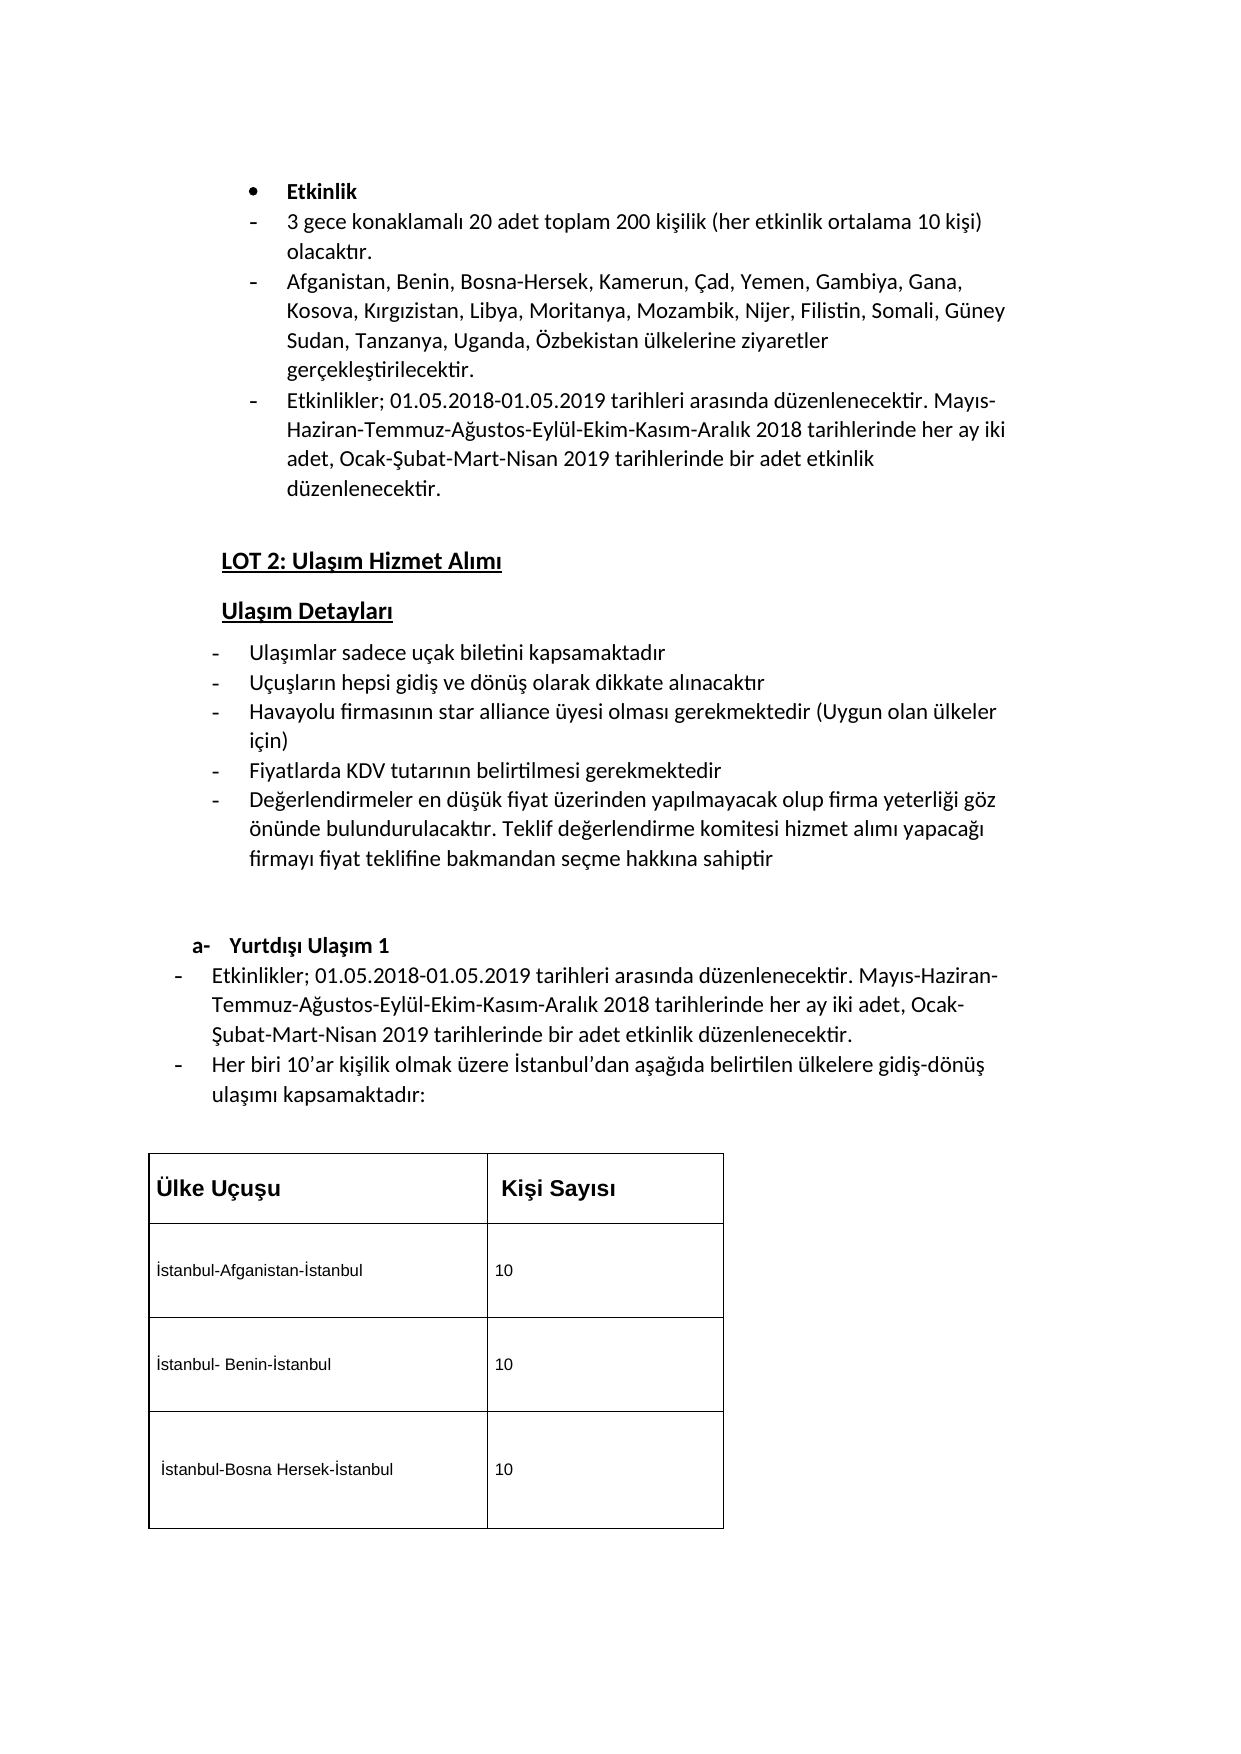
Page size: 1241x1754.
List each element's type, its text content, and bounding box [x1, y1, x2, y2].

text LOT 2: Ulaşım Hizmet Alımı [221, 545, 1093, 576]
table_cell İstanbul-Bosna Hersek-İstanbul [150, 1412, 487, 1528]
list Fiyatlarda KDV tutarının belirtilmesi gerekmektedir [212, 756, 1021, 784]
table_header Ülke Uçuşu [150, 1154, 487, 1223]
list Havayolu firmasının star alliance üyesi olması gerekmektedir (Uygun olan ülkeler için) [212, 697, 1021, 754]
table_cell 10 [488, 1318, 723, 1411]
list Değerlendirmeler en düşük fiyat üzerinden yapılmayacak olup firma yeterliği göz önünde bulundurulacaktır. Teklif değerlendirme komitesi hizmet alımı yapacağı firmayı fiyat teklifine bakmandan seçme hakkına sahiptir [212, 785, 1021, 872]
list Yurtdışı Ulaşım 1 [192, 931, 1021, 959]
table_cell 10 [488, 1412, 723, 1528]
table_cell İstanbul-Afganistan-İstanbul [150, 1224, 487, 1317]
list Her biri 10’ar kişilik olmak üzere İstanbul’dan aşağıda belirtilen ülkelere gidiş-dönüş ulaşımı kapsamaktadır: [174, 1049, 1021, 1108]
list Etkinlikler; 01.05.2018-01.05.2019 tarihleri arasında düzenlenecektir. Mayıs-Haziran-Temmuz-Ağustos-Eylül-Ekim-Kasım-Aralık 2018 tarihlerinde her ay iki adet, Ocak-Şubat-Mart-Nisan 2019 tarihlerinde bir adet etkinlik düzenlenecektir. [174, 960, 1021, 1048]
list Uçuşların hepsi gidiş ve dönüş olarak dikkate alınacaktır [212, 668, 1021, 696]
list Ulaşımlar sadece uçak biletini kapsamaktadır [212, 638, 1021, 666]
table_cell İstanbul- Benin-İstanbul [150, 1318, 487, 1411]
table_cell 10 [488, 1224, 723, 1317]
list Etkinlik [249, 177, 1021, 205]
text Ulaşım Detayları [148, 593, 1093, 626]
list Etkinlikler; 01.05.2018-01.05.2019 tarihleri arasında düzenlenecektir. Mayıs-Haziran-Temmuz-Ağustos-Eylül-Ekim-Kasım-Aralık 2018 tarihlerinde her ay iki adet, Ocak-Şubat-Mart-Nisan 2019 tarihlerinde bir adet etkinlik düzenlenecektir. [249, 385, 1021, 502]
list Afganistan, Benin, Bosna-Hersek, Kamerun, Çad, Yemen, Gambiya, Gana, Kosova, Kırgızistan, Libya, Moritanya, Mozambik, Nijer, Filistin, Somali, Güney Sudan, Tanzanya, Uganda, Özbekistan ülkelerine ziyaretler gerçekleştirilecektir. [249, 266, 1021, 383]
list 3 gece konaklamalı 20 adet toplam 200 kişilik (her etkinlik ortalama 10 kişi) olacaktır. [249, 206, 1021, 265]
table_header Kişi Sayısı [488, 1154, 723, 1223]
